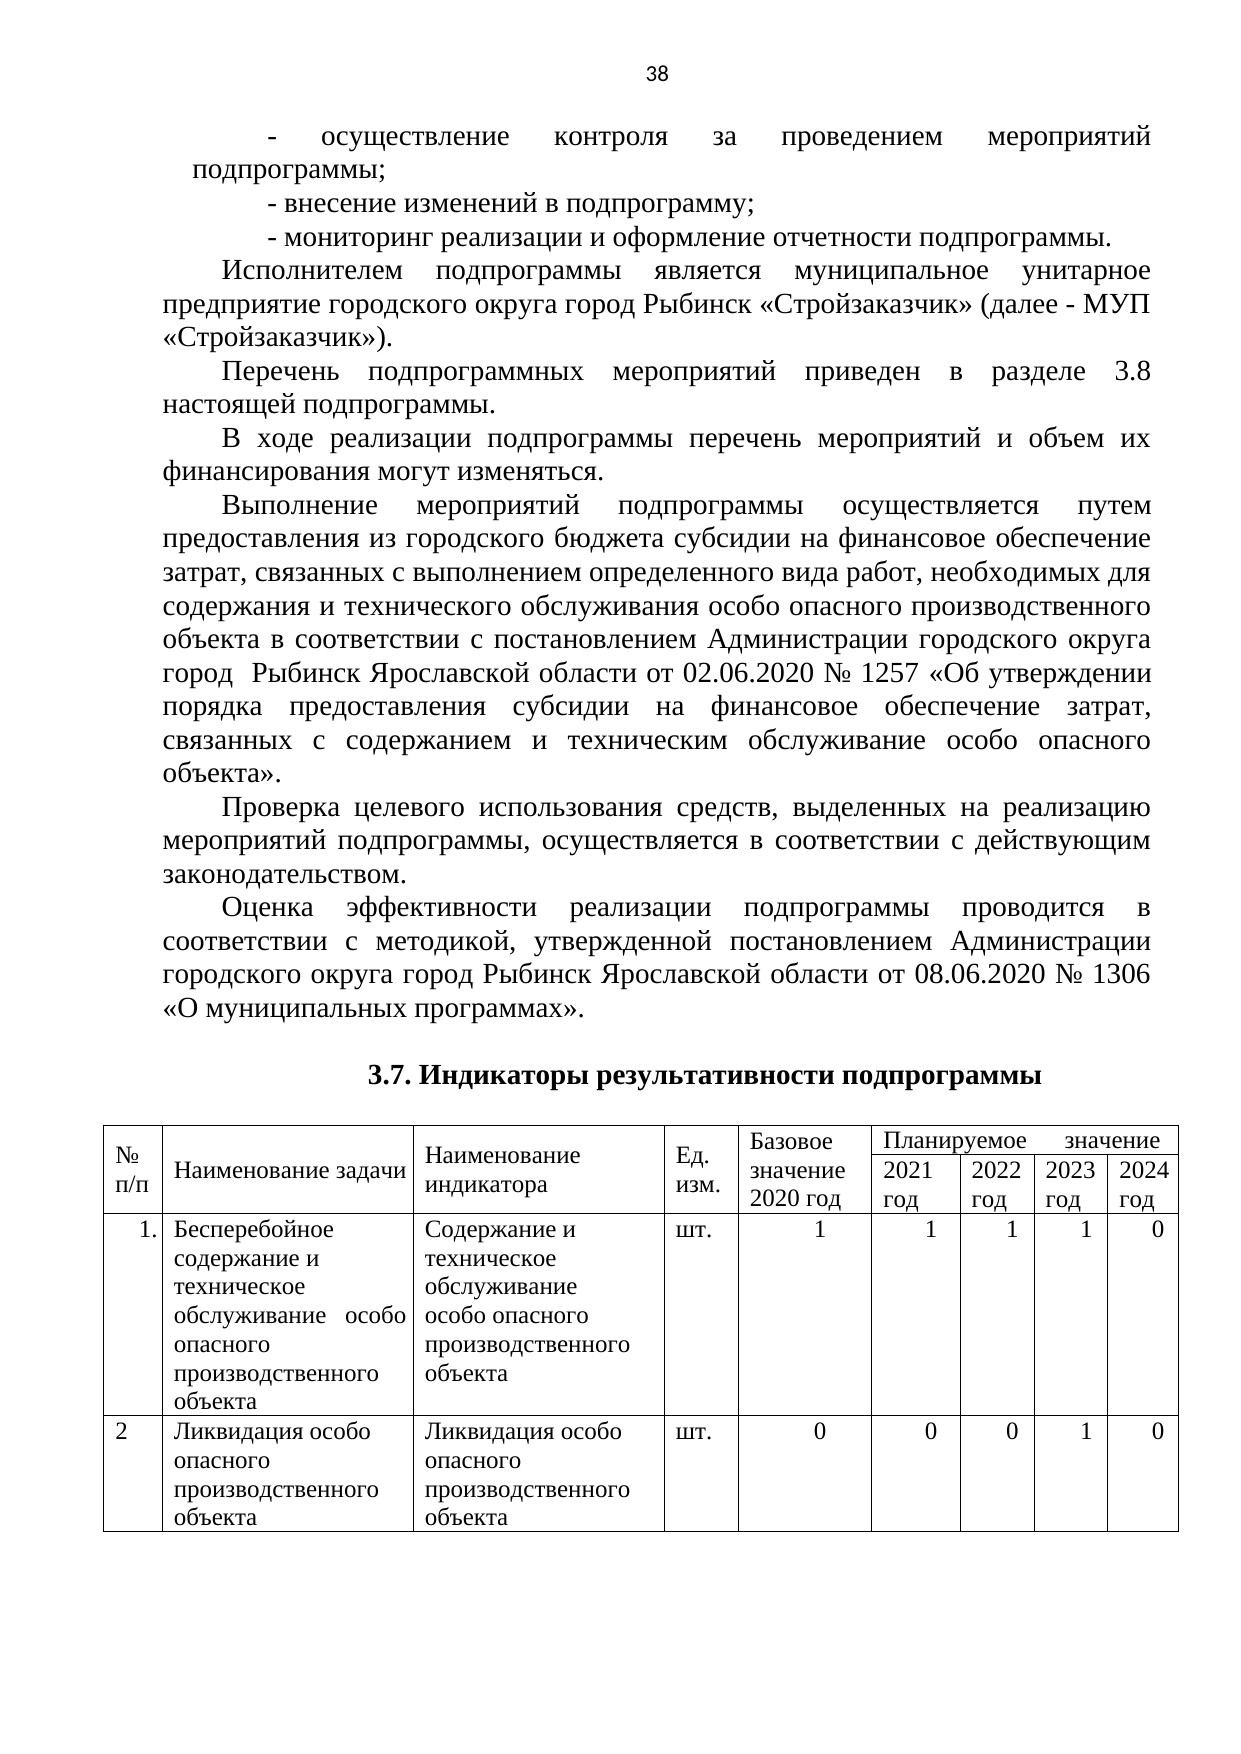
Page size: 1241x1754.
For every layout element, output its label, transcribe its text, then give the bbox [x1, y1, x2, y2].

table_cell шт. [665, 1416, 738, 1531]
list - осуществление контроля за проведением мероприятий подпрограммы; [192, 118, 1152, 185]
table_cell 1 [739, 1214, 871, 1415]
table_cell Бесперебойное содержание и техническое обслуживание особо опасного производственного объекта [163, 1214, 413, 1415]
table_header № п/п [104, 1126, 162, 1213]
text 3.7. Индикаторы результативности подпрограммы [221, 1057, 1181, 1091]
table_cell 1 [1035, 1214, 1107, 1415]
table_cell шт. [665, 1214, 738, 1415]
table_cell 0 [961, 1416, 1034, 1531]
table_cell 1 [1035, 1416, 1107, 1531]
table_header Наименование индикатора [414, 1126, 664, 1213]
text Перечень подпрограммных мероприятий приведен в разделе 3.8 настоящей подпрограммы. [162, 353, 1152, 420]
table_cell 2023 год [1035, 1155, 1107, 1213]
table_header Ед. изм. [665, 1126, 738, 1213]
text Исполнителем подпрограммы является муниципальное унитарное предприятие городского округа город Рыбинск «Стройзаказчик» (далее - МУП «Стройзаказчик»). [162, 252, 1152, 353]
table_header Базовое значение 2020 год [739, 1126, 871, 1213]
table_header Наименование задачи [163, 1126, 413, 1213]
list - мониторинг реализации и оформление отчетности подпрограммы. [192, 219, 1152, 252]
table_cell 2 [104, 1416, 162, 1531]
table_cell 1. [104, 1214, 162, 1415]
text Выполнение мероприятий подпрограммы осуществляется путем предоставления из городского бюджета субсидии на финансовое обеспечение затрат, связанных с выполнением определенного вида работ, необходимых для содержания и технического обслуживания особо опасного производственного объекта в соответствии с постановлением Администрации городского округа город Рыбинск Ярославской области от 02.06.2020 № 1257 «Об утверждении порядка предоставления субсидии на финансовое обеспечение затрат, связанных с содержанием и техническим обслуживание особо опасного объекта». [162, 487, 1152, 789]
table_cell Ликвидация особо опасного производственного объекта [414, 1416, 664, 1531]
list - внесение изменений в подпрограмму; [192, 185, 1152, 219]
table_cell 0 [872, 1416, 960, 1531]
table_cell 1 [961, 1214, 1034, 1415]
list Оценка эффективности реализации подпрограммы проводится в соответствии с методикой, утвержденной постановлением Администрации городского округа город Рыбинск Ярославской области от 08.06.2020 № 1306 «О муниципальных программах». [162, 889, 1152, 1024]
table_header Планируемое значение [872, 1126, 1178, 1154]
table_cell 1 [872, 1214, 960, 1415]
table_cell 2024 год [1108, 1155, 1178, 1213]
list Проверка целевого использования средств, выделенных на реализацию мероприятий подпрограммы, осуществляется в соответствии с действующим законодательством. [162, 789, 1152, 889]
table_cell Ликвидация особо опасного производственного объекта [163, 1416, 413, 1531]
table_cell 0 [1108, 1416, 1178, 1531]
table_cell 2021 год [872, 1155, 960, 1213]
table_cell 2022 год [961, 1155, 1034, 1213]
text В ходе реализации подпрограммы перечень мероприятий и объем их финансирования могут изменяться. [162, 420, 1152, 487]
table_cell 0 [739, 1416, 871, 1531]
table_cell Содержание и техническое обслуживание особо опасного производственного объекта [414, 1214, 664, 1415]
table_cell 0 [1108, 1214, 1178, 1415]
